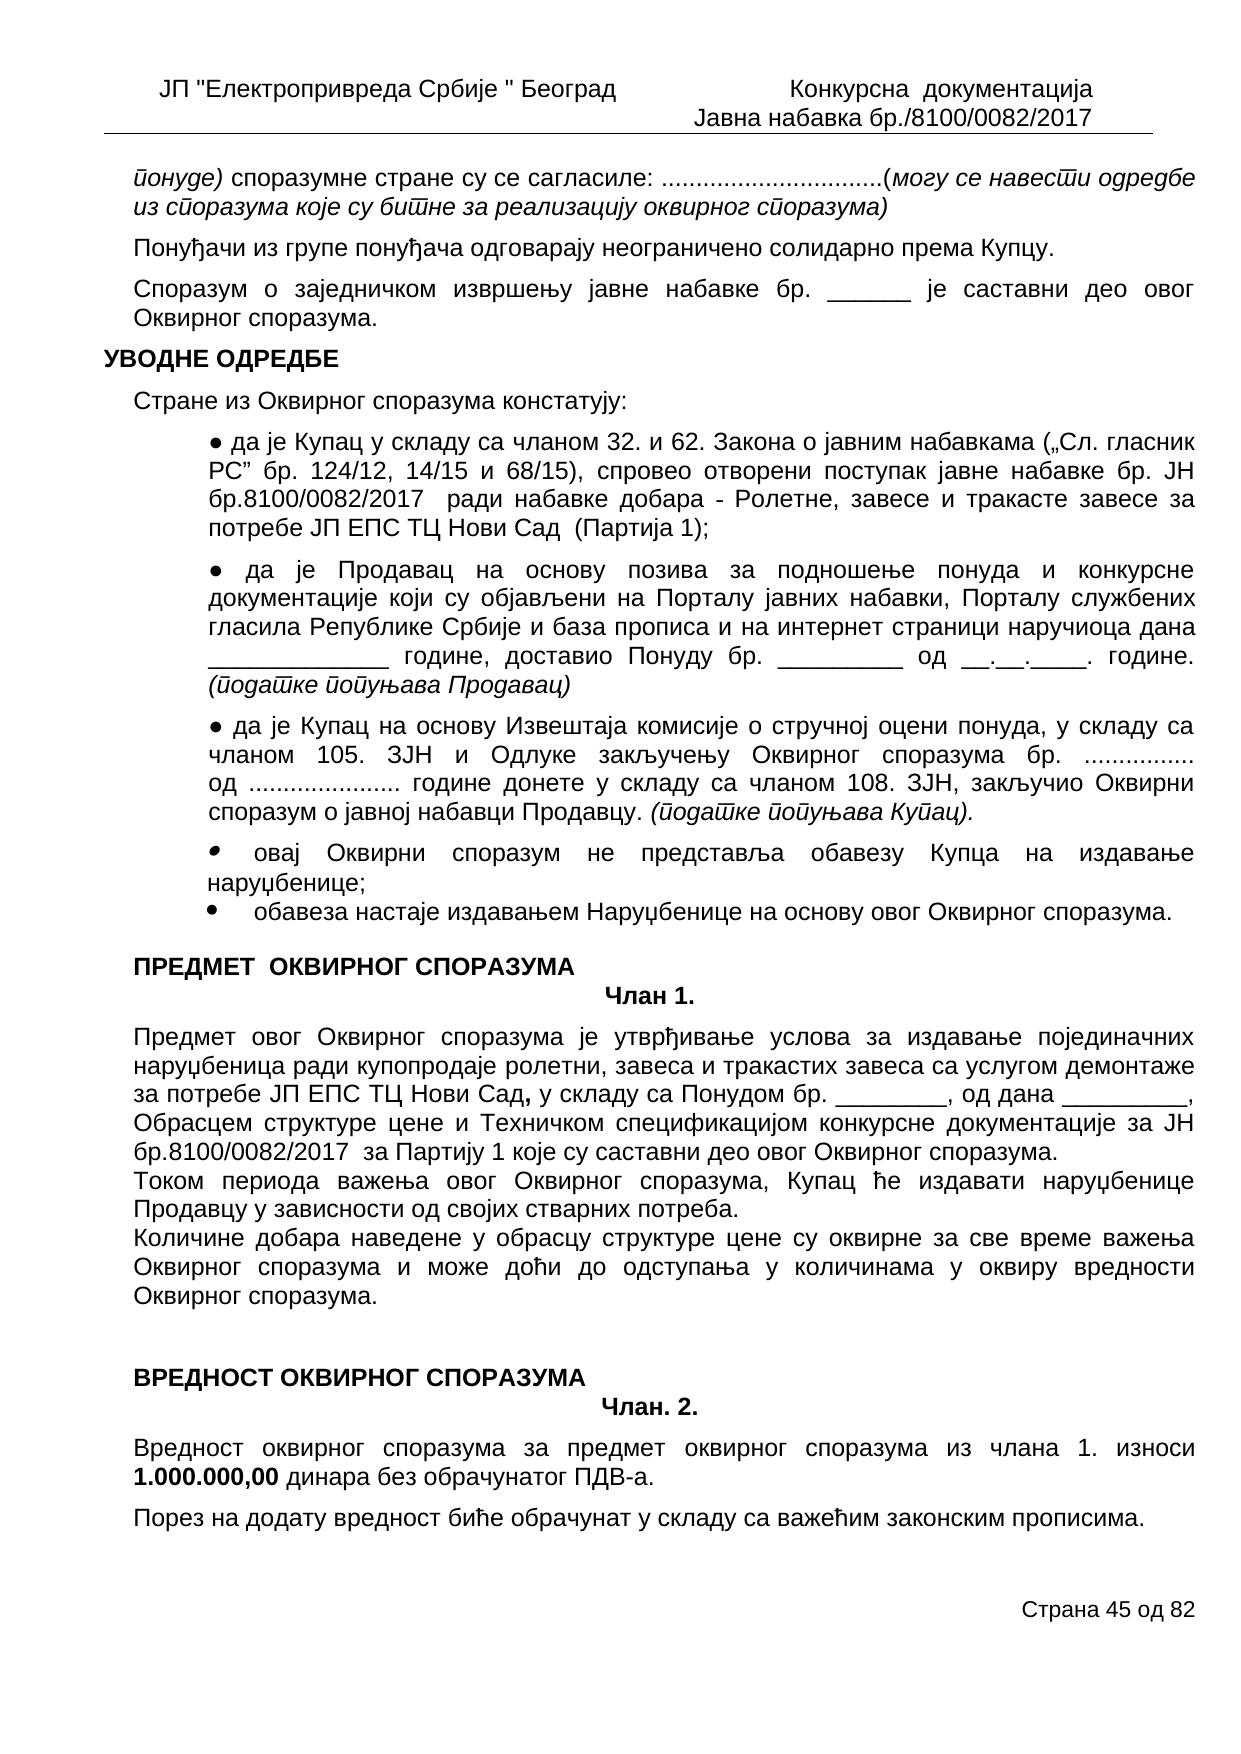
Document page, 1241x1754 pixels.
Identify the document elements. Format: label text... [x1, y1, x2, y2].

text Предмет овог Оквирног споразума је утврђивање услова за издавање појединачних наруџбеница ради купопродаје ролетни, завеса и тракастих завеса са услугом демонтаже за потребе ЈП ЕПС ТЦ Нови Сад, у складу са Понудом бр. ________, од дана _________, Обрасцем структуре цене и Техничком спецификацијом конкурсне документације за ЈН бр.8100/0082/2017 за Партију 1 које су саставни део овог Оквирног споразума. [133, 1022, 1196, 1166]
text Количине добара наведене у обрасцу структуре цене су оквирне за све време важења Оквирног споразума и може доћи до одступања у количинама у оквиру вредности Оквирног споразума. [133, 1223, 1196, 1309]
text Понуђачи из групе понуђача одговарају неограничено солидарно према Купцу. [133, 233, 1196, 262]
text ПРЕДМЕТ ОКВИРНОГ СПОРАЗУМА [133, 952, 1196, 981]
text ● да је Купац на основу Извештаја комисије о стручној оцени понуда, у складу са чланом 105. ЗЈН и Одлуке закључењу Оквирног споразума бр. ................ од ...................... године донете у складу са чланом 108. ЗЈН, закључио Оквирни споразум о јавној набавци Продавцу. (податке попуњава Купац). [208, 711, 1196, 826]
text Порез на додату вредност биће обрачунат у складу са важећим законским прописима. [133, 1503, 1196, 1532]
text Члан 1. [103, 981, 1196, 1009]
text Стране из Оквирног споразума констатују: [133, 386, 1196, 414]
text ● да је Продавац на основу позива за подношење понуда и конкурсне документације који су објављени на Порталу јавних набавки, Порталу службених гласила Републике Србије и база прописа и на интернет страници наручиоца дана _____________ године, доставио Понуду бр. _________ од __.__.____. године. (податке попуњава Продавац) [208, 554, 1196, 698]
text Члан. 2. [103, 1392, 1196, 1421]
list обавеза настаје издавањем Наруџбенице на основу овог Оквирног споразума. [207, 897, 1196, 927]
text ● да је Купац у складу са чланом 32. и 62. Закона о јавним набавкама („Сл. гласник РС” бр. 124/12, 14/15 и 68/15), спровео отворени поступак јавне набавке бр. ЈН бр.8100/0082/2017 ради набавке добара - Ролетне, завесе и тракасте завесе за потребе ЈП ЕПС ТЦ Нови Сад (Партија 1); [208, 427, 1196, 542]
text Током периода важења овог Оквирног споразума, Купац ће издавати наруџбенице Продавцу у зависности од својих стварних потреба. [133, 1166, 1196, 1223]
list овај Оквирни споразум не представља обавезу Купца на издавање наруџбенице; [207, 838, 1196, 897]
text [133, 163, 1196, 221]
text УВОДНЕ ОДРЕДБЕ [103, 344, 1240, 373]
text ВРЕДНОСТ ОКВИРНОГ СПОРАЗУМА [133, 1363, 1196, 1392]
text Вредност оквирног споразума за предмет оквирног споразума из члана 1. износи 1.000.000,00 динара без обрачунатог ПДВ-а. [133, 1433, 1196, 1491]
text Споразум о заједничком извршењу јавне набавке бр. ______ је саставни део овог Оквирног споразума. [133, 274, 1196, 332]
